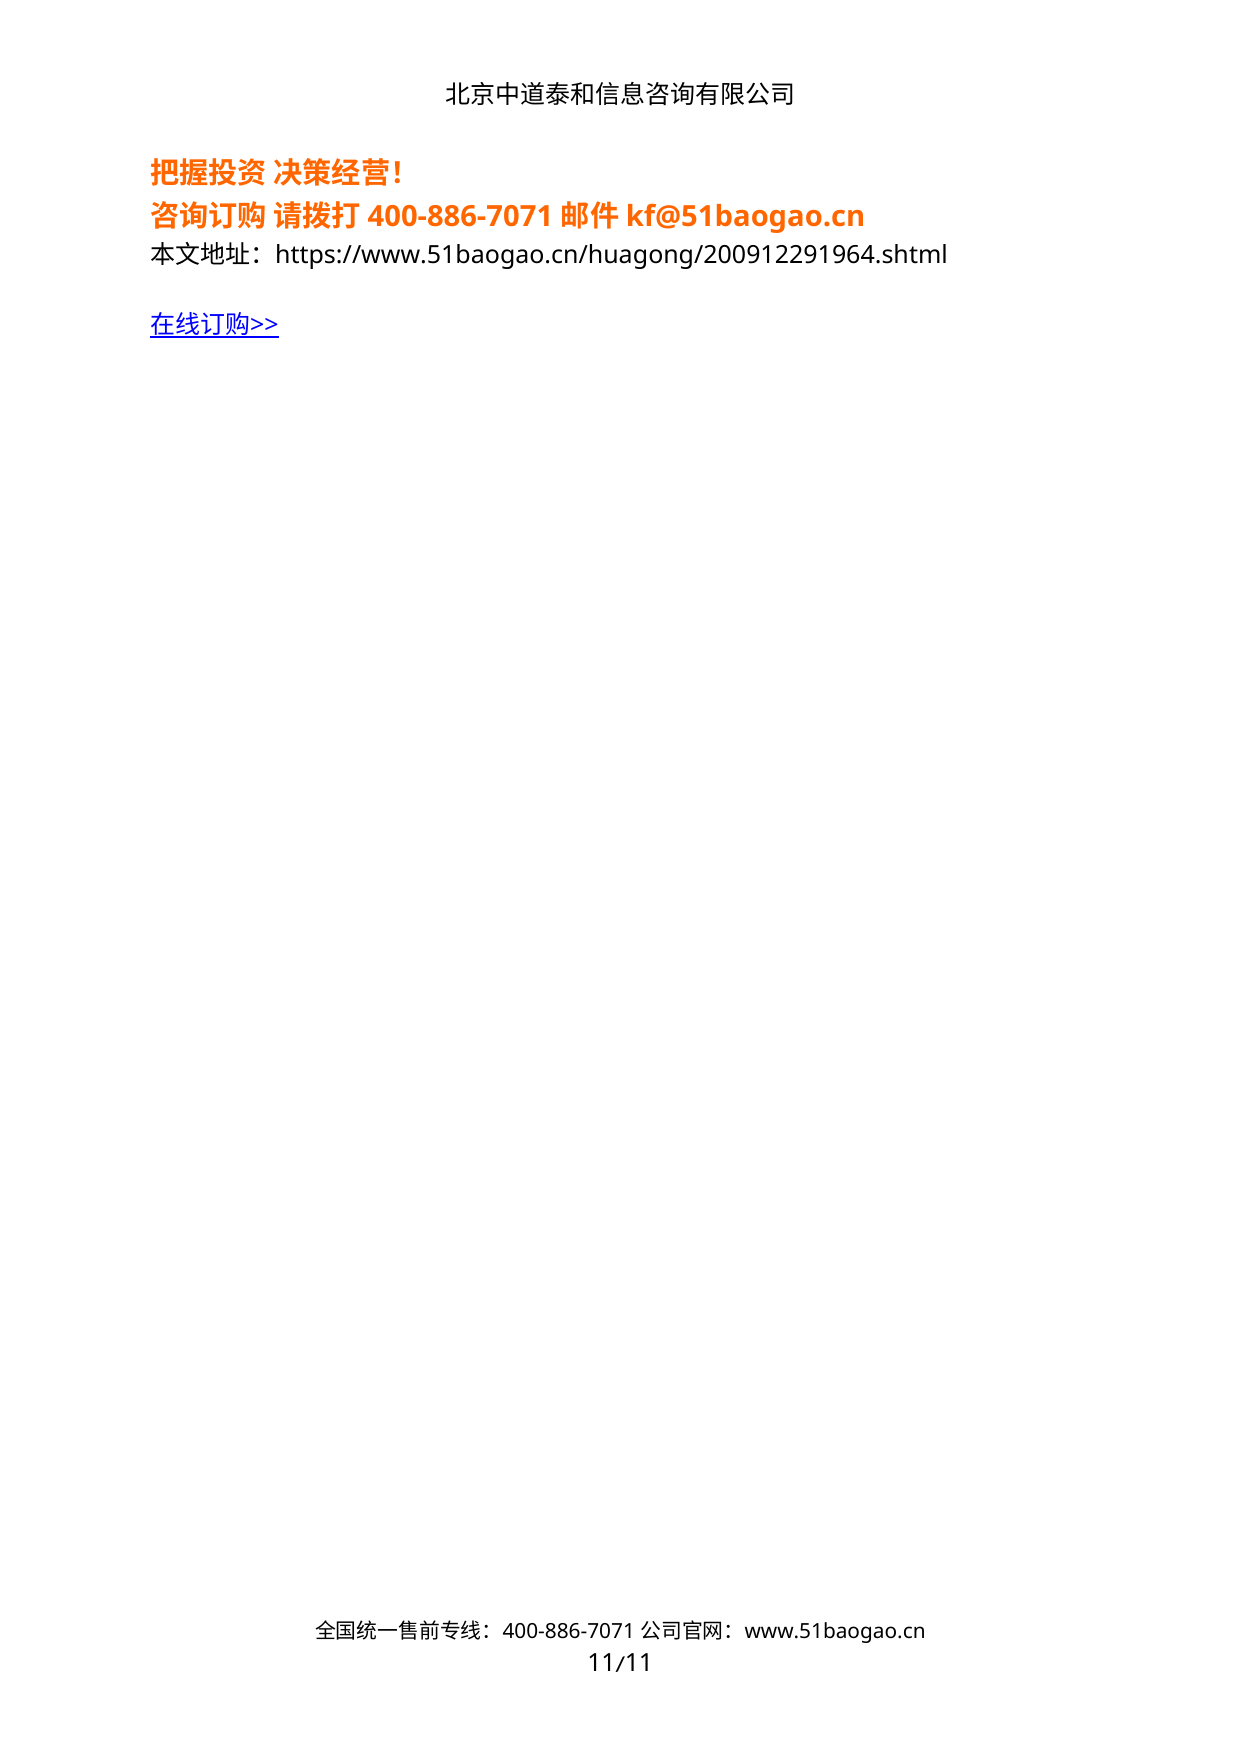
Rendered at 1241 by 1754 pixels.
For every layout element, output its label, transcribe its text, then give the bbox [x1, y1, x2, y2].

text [150, 150, 1090, 271]
text 在线订购>> [150, 271, 1090, 341]
